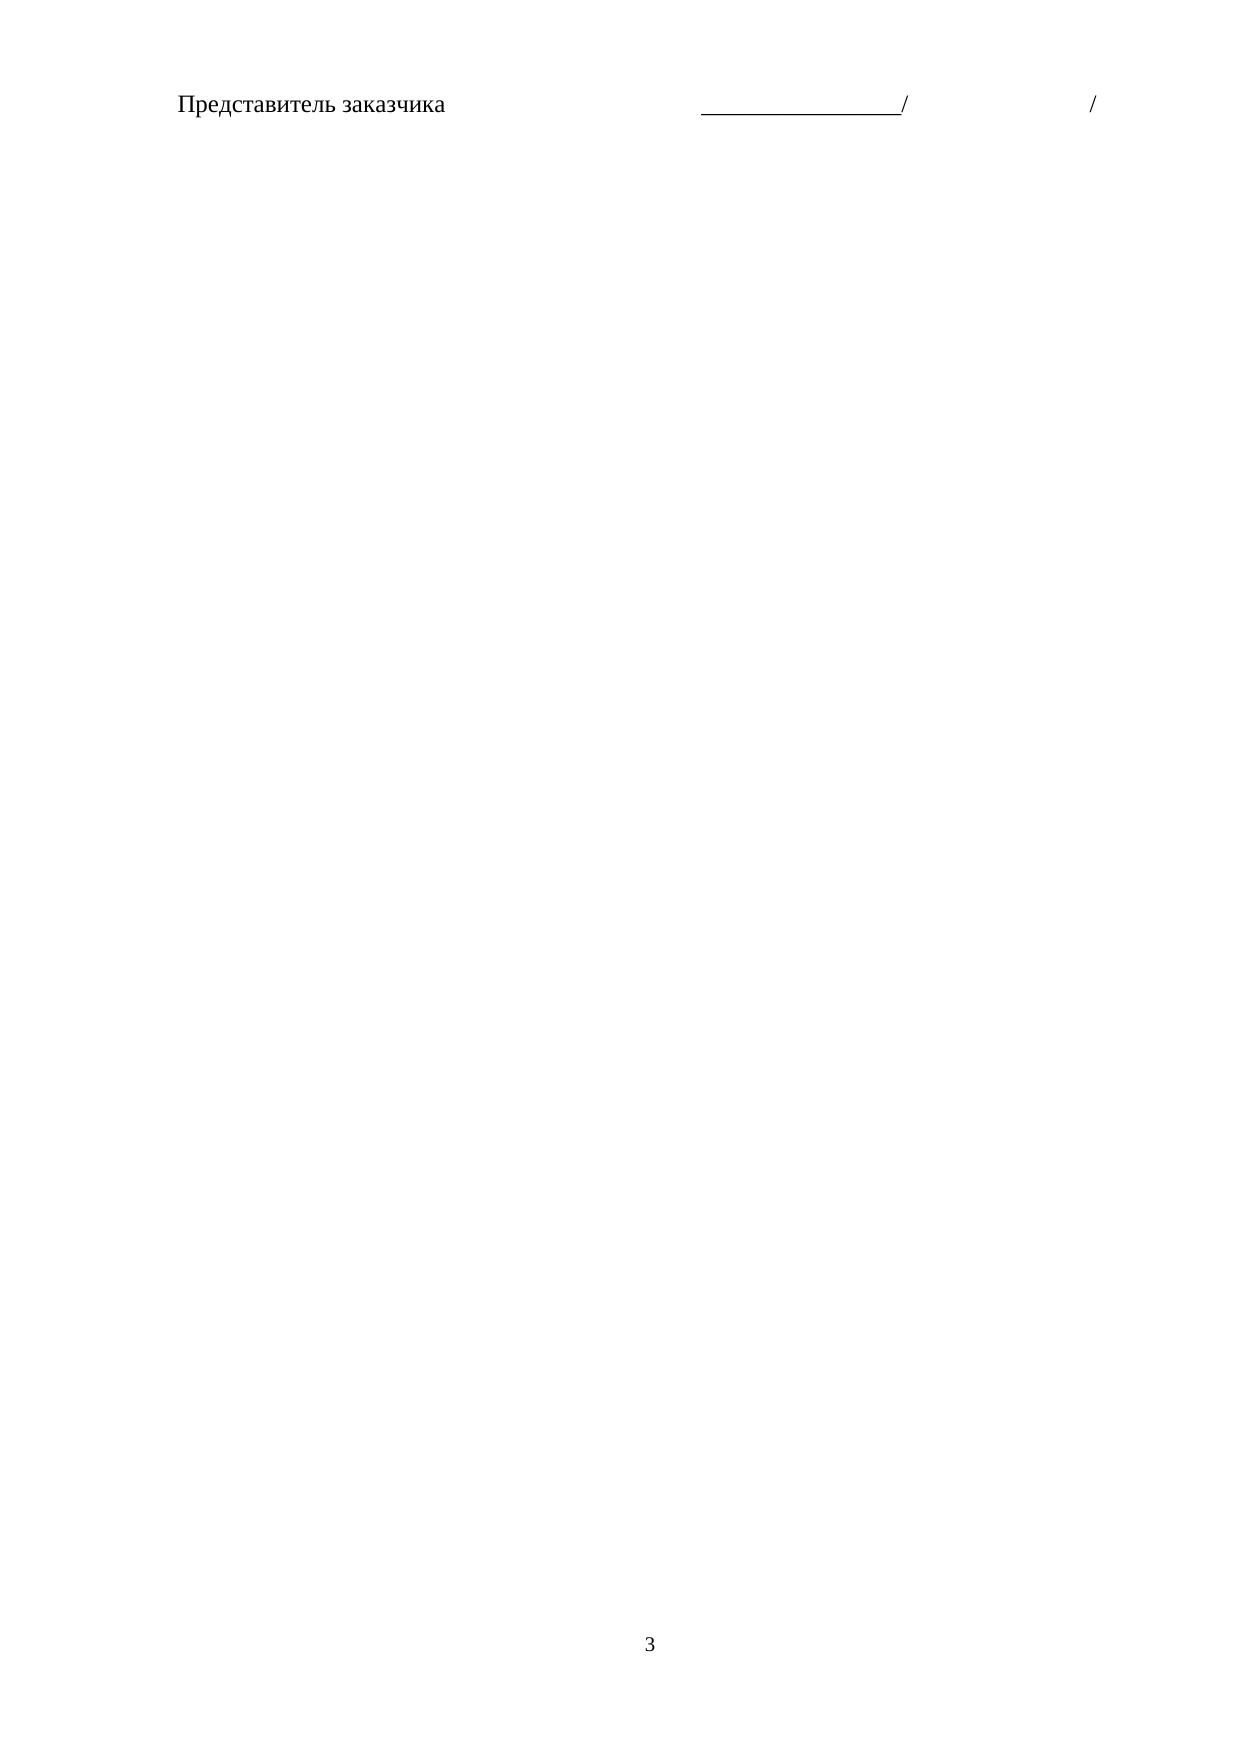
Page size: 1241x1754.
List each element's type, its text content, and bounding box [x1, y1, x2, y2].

table_cell Представитель заказчика [163, 89, 690, 118]
table_cell ________________/ / [690, 89, 1163, 118]
